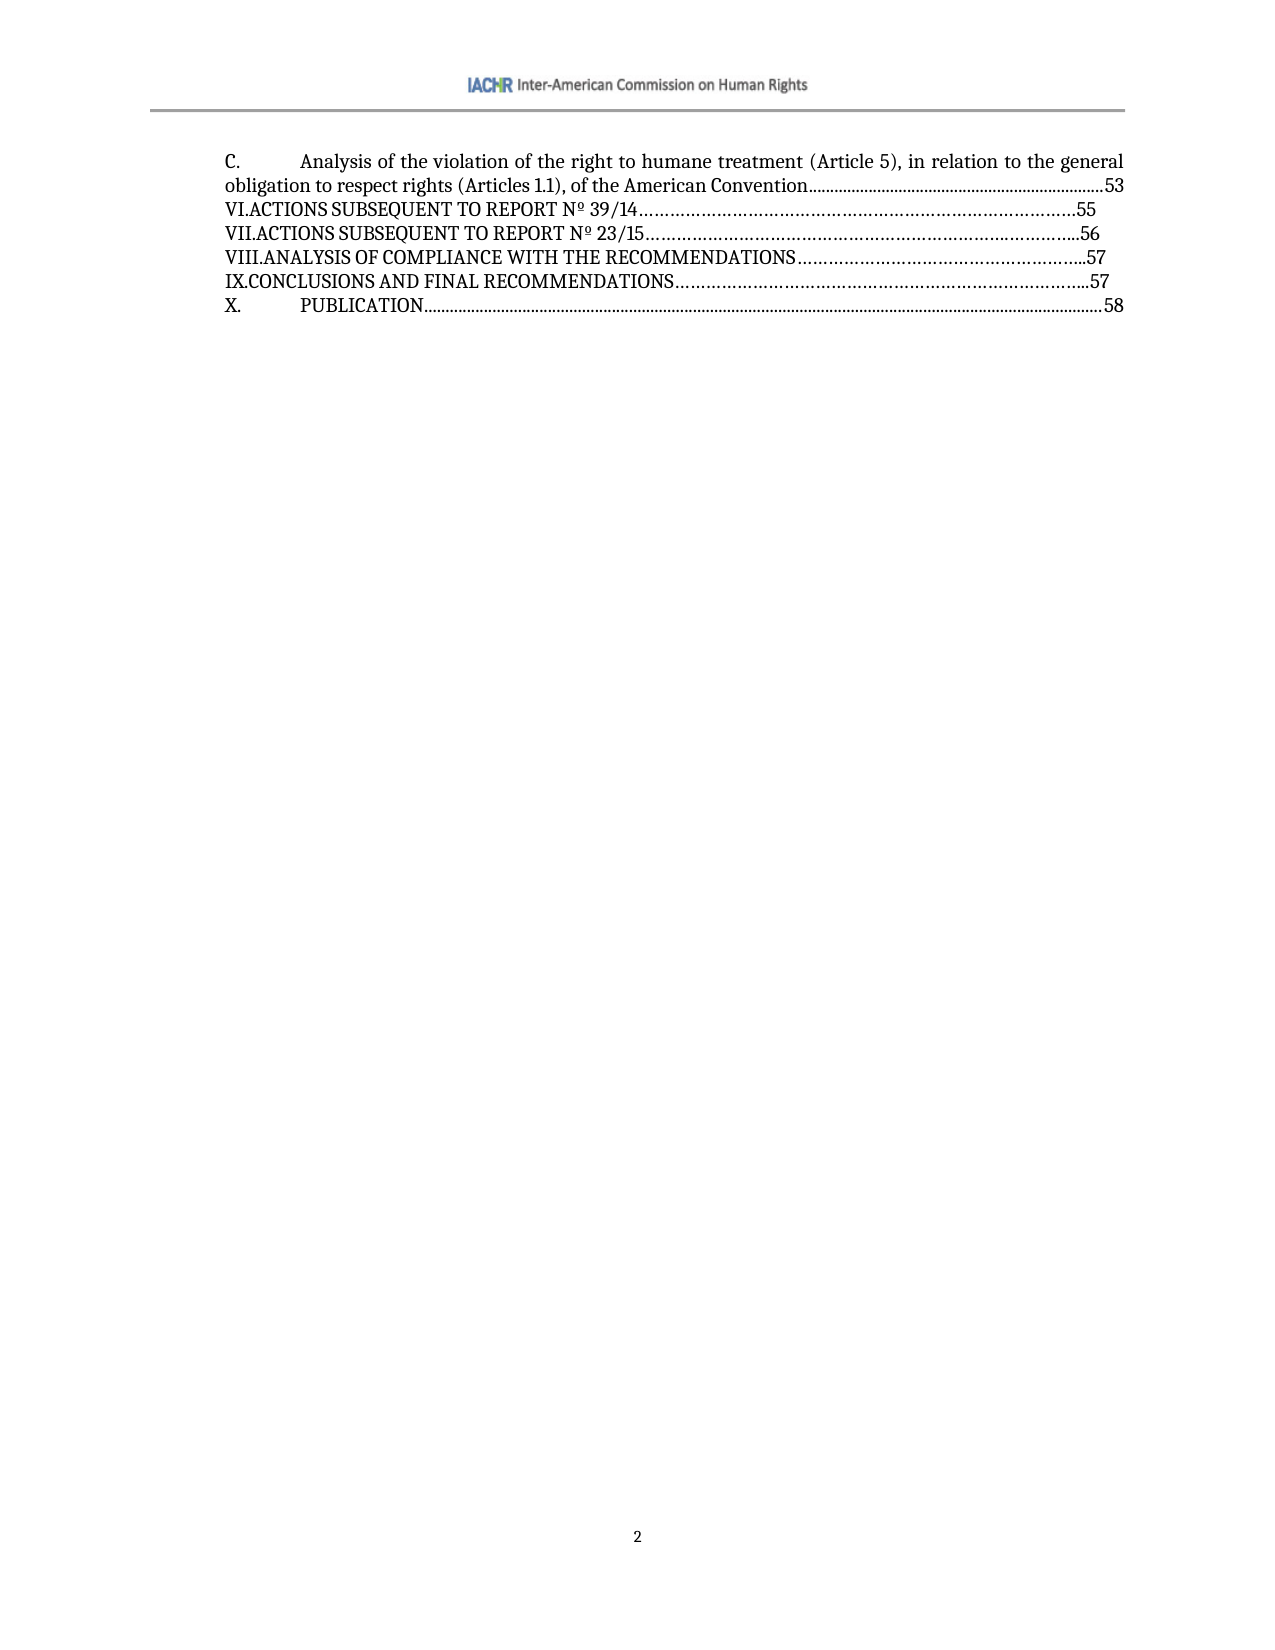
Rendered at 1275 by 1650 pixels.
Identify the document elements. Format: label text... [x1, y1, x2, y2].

text VII.ACTIONS SUBSEQUENT TO REPORT Nº 23/15…………………………………………………………….…………..56 [150, 222, 1125, 246]
text C. Analysis of the violation of the right to humane treatment (Article 5), in relation to the general obligation to respect rights (Articles 1.1), of the American Convention 53 [225, 150, 1125, 198]
text VIII.ANALYSIS OF COMPLIANCE WITH THE RECOMMENDATIONS………………………………………………..57 [150, 246, 1125, 270]
text X. PUBLICATION 58 [225, 294, 1125, 318]
text VI.ACTIONS SUBSEQUENT TO REPORT Nº 39/14…………………………………………………………………………55 [150, 198, 1125, 222]
picture [456, 75, 819, 95]
text IX.CONCLUSIONS AND FINAL RECOMMENDATIONS……………………………………………………………………..57 [150, 270, 1125, 294]
